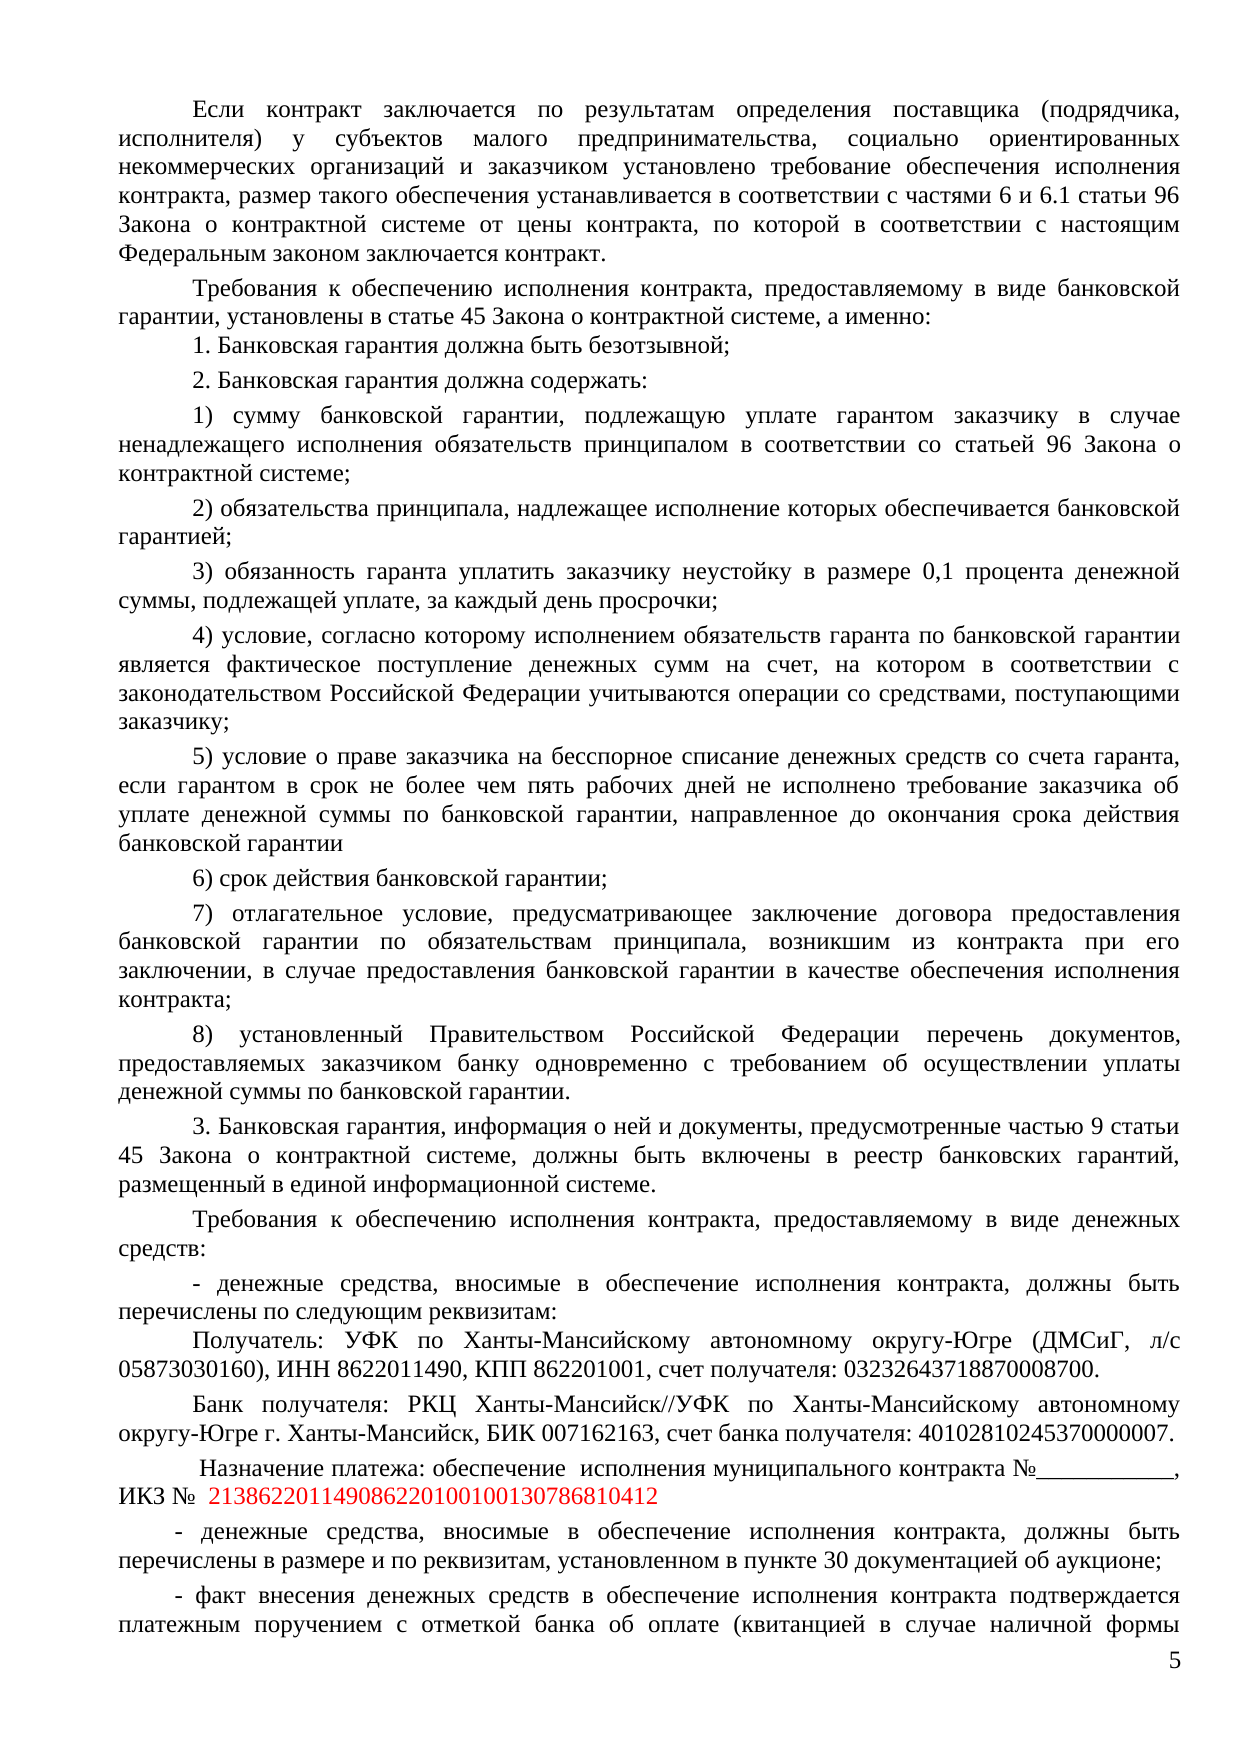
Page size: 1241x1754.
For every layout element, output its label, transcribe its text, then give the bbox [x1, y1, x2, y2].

text 4) условие, согласно которому исполнением обязательств гаранта по банковской гарантии является фактическое поступление денежных сумм на счет, на котором в соответствии с законодательством Российской Федерации учитываются операции со средствами, поступающими заказчику; [118, 620, 1181, 735]
text 1) сумму банковской гарантии, подлежащую уплате гарантом заказчику в случае ненадлежащего исполнения обязательств принципалом в соответствии со статьей 96 Закона о контрактной системе; [118, 400, 1181, 486]
text Банк получателя: РКЦ Ханты-Мансийск//УФК по Ханты-Мансийскому автономному округу-Югре г. Ханты-Мансийск, БИК 007162163, счет банка получателя: 40102810245370000007. [118, 1389, 1181, 1446]
text 6) срок действия банковской гарантии; [118, 863, 1181, 891]
text 2. Банковская гарантия должна содержать: [118, 365, 1181, 394]
text - денежные средства, вносимые в обеспечение исполнения контракта, должны быть перечислены в размере и по реквизитам, установленном в пункте 30 документацией об аукционе; [118, 1516, 1181, 1574]
text 2) обязательства принципала, надлежащее исполнение которых обеспечивается банковской гарантией; [118, 493, 1181, 550]
text 5) условие о праве заказчика на бесспорное списание денежных средств со счета гаранта, если гарантом в срок не более чем пять рабочих дней не исполнено требование заказчика об уплате денежной суммы по банковской гарантии, направленное до окончания срока действия банковской гарантии [118, 741, 1181, 856]
text Требования к обеспечению исполнения контракта, предоставляемому в виде денежных средств: [118, 1204, 1181, 1261]
text 3) обязанность гаранта уплатить заказчику неустойку в размере 0,1 процента денежной суммы, подлежащей уплате, за каждый день просрочки; [118, 556, 1181, 614]
text 8) установленный Правительством Российской Федерации перечень документов, предоставляемых заказчиком банку одновременно с требованием об осуществлении уплаты денежной суммы по банковской гарантии. [118, 1019, 1181, 1105]
subtitle - денежные средства, вносимые в обеспечение исполнения контракта, должны быть перечислены по следующим реквизитам: [118, 1268, 1181, 1325]
text Если контракт заключается по результатам определения поставщика (подрядчика, исполнителя) у субъектов малого предпринимательства, социально ориентированных некоммерческих организаций и заказчиком установлено требование обеспечения исполнения контракта, размер такого обеспечения устанавливается в соответствии с частями 6 и 6.1 статьи 96 Закона о контрактной системе от цены контракта, по которой в соответствии с настоящим Федеральным законом заключается контракт. [118, 94, 1181, 266]
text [118, 1580, 1181, 1638]
subtitle Требования к обеспечению исполнения контракта, предоставляемому в виде банковской гарантии, установлены в статье 45 Закона о контрактной системе, а именно: [118, 273, 1181, 330]
text 3. Банковская гарантия, информация о ней и документы, предусмотренные частью 9 статьи 45 Закона о контрактной системе, должны быть включены в реестр банковских гарантий, размещенный в единой информационной системе. [118, 1111, 1181, 1198]
text Получатель: УФК по Ханты-Мансийскому автономному округу-Югре (ДМСиГ, л/с 05873030160), ИНН 8622011490, КПП 862201001, счет получателя: 03232643718870008700. [118, 1325, 1181, 1383]
text 7) отлагательное условие, предусматривающее заключение договора предоставления банковской гарантии по обязательствам принципала, возникшим из контракта при его заключении, в случае предоставления банковской гарантии в качестве обеспечения исполнения контракта; [118, 898, 1181, 1013]
text 1. Банковская гарантия должна быть безотзывной; [118, 330, 1181, 359]
text Назначение платежа: обеспечение исполнения муниципального контракта №___________, ИКЗ № 213862201149086220100100130786810412 [118, 1453, 1181, 1510]
